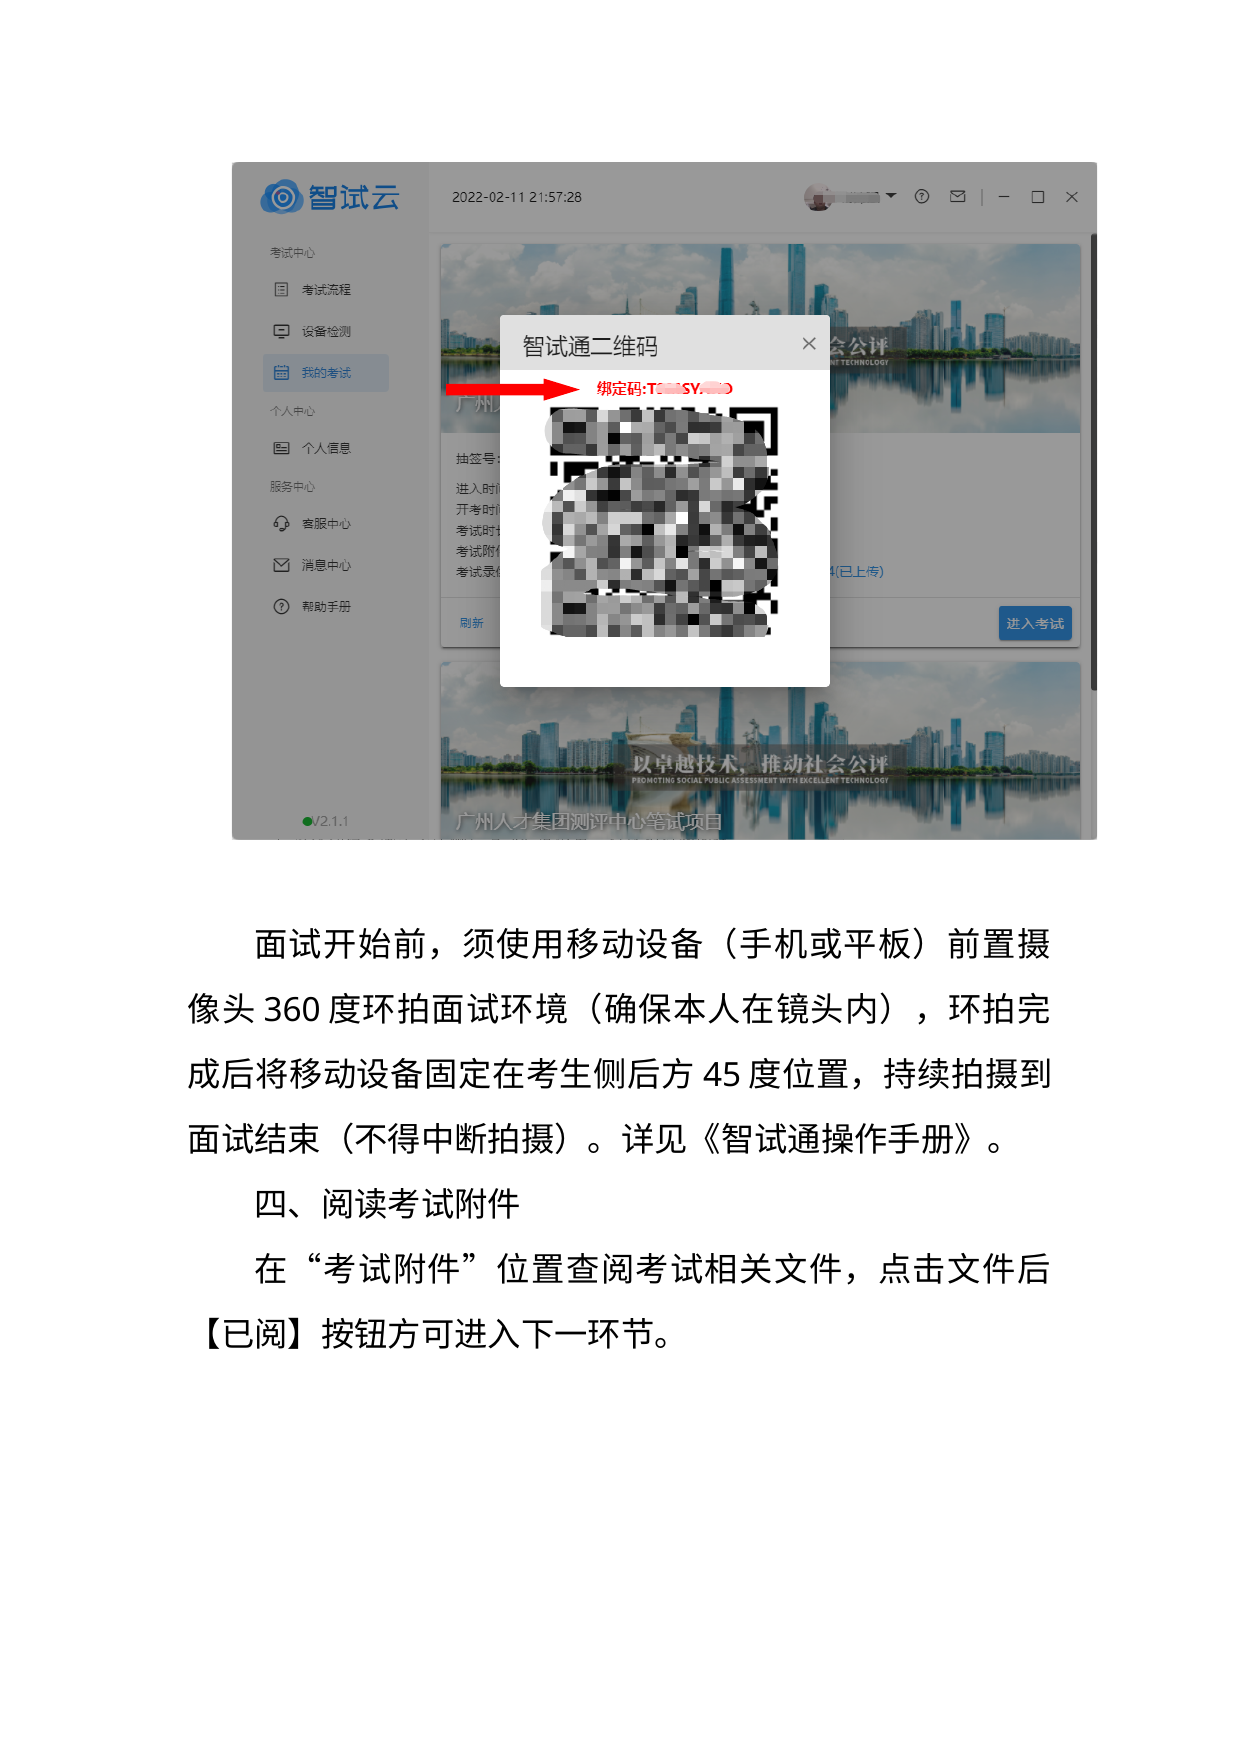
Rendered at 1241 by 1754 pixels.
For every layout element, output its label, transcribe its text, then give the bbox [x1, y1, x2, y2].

text 四、阅读考试附件 [187, 1169, 1053, 1234]
picture [231, 162, 1098, 840]
text 面试开始前，须使用移动设备（手机或平板）前置摄像头360度环拍面试环境（确保本人在镜头内），环拍完成后将移动设备固定在考生侧后方45度位置，持续拍摄到面试结束（不得中断拍摄）。详见《智试通操作手册》。 [187, 909, 1053, 1169]
text 在“考试附件”位置查阅考试相关文件，点击文件后【已阅】按钮方可进入下一环节。 [187, 1234, 1053, 1364]
